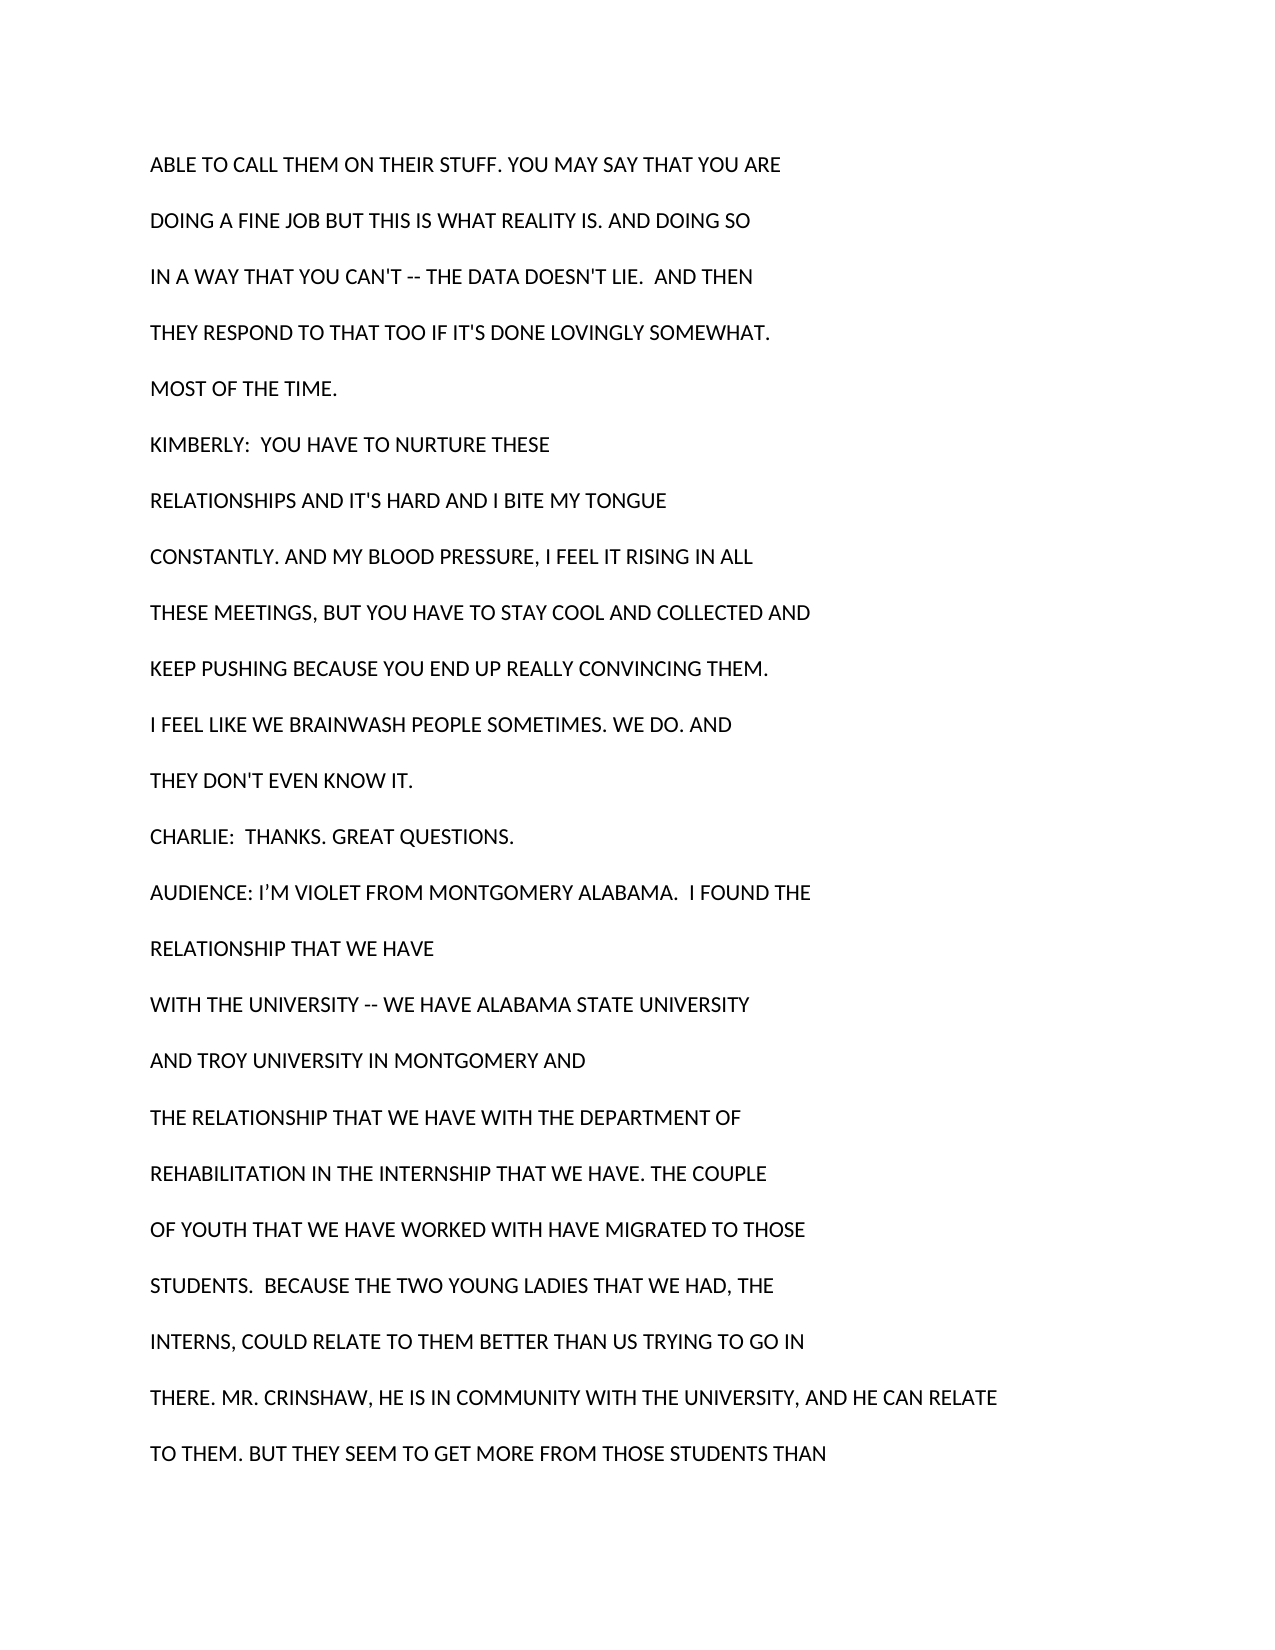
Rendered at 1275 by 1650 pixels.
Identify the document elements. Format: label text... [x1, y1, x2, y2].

text OF YOUTH THAT WE HAVE WORKED WITH HAVE MIGRATED TO THOSE [150, 1215, 1125, 1243]
text REHABILITATION IN THE INTERNSHIP THAT WE HAVE. THE COUPLE [150, 1159, 1125, 1187]
text CHARLIE: THANKS. GREAT QUESTIONS. [150, 822, 1125, 851]
text I FEEL LIKE WE BRAINWASH PEOPLE SOMETIMES. WE DO. AND [150, 710, 1125, 738]
text THERE. MR. CRINSHAW, HE IS IN COMMUNITY WITH THE UNIVERSITY, AND HE CAN RELATE [150, 1383, 1125, 1411]
text THEY DON'T EVEN KNOW IT. [150, 766, 1125, 794]
text AND TROY UNIVERSITY IN MONTGOMERY AND [150, 1047, 1125, 1075]
text RELATIONSHIPS AND IT'S HARD AND I BITE MY TONGUE [150, 486, 1125, 514]
text STUDENTS. BECAUSE THE TWO YOUNG LADIES THAT WE HAD, THE [150, 1271, 1125, 1299]
text TO THEM. BUT THEY SEEM TO GET MORE FROM THOSE STUDENTS THAN [150, 1439, 1125, 1467]
text THEY RESPOND TO THAT TOO IF IT'S DONE LOVINGLY SOMEWHAT. [150, 318, 1125, 346]
text KIMBERLY: YOU HAVE TO NURTURE THESE [150, 430, 1125, 458]
text WITH THE UNIVERSITY -- WE HAVE ALABAMA STATE UNIVERSITY [150, 991, 1125, 1019]
text RELATIONSHIP THAT WE HAVE [150, 934, 1125, 963]
text AUDIENCE: I’M VIOLET FROM MONTGOMERY ALABAMA. I FOUND THE [150, 878, 1125, 907]
text INTERNS, COULD RELATE TO THEM BETTER THAN US TRYING TO GO IN [150, 1327, 1125, 1355]
text CONSTANTLY. AND MY BLOOD PRESSURE, I FEEL IT RISING IN ALL [150, 542, 1125, 570]
text THE RELATIONSHIP THAT WE HAVE WITH THE DEPARTMENT OF [150, 1103, 1125, 1131]
text MOST OF THE TIME. [150, 374, 1125, 402]
text IN A WAY THAT YOU CAN'T -- THE DATA DOESN'T LIE. AND THEN [150, 262, 1125, 290]
text ABLE TO CALL THEM ON THEIR STUFF. YOU MAY SAY THAT YOU ARE [150, 150, 1125, 178]
text THESE MEETINGS, BUT YOU HAVE TO STAY COOL AND COLLECTED AND [150, 598, 1125, 626]
text KEEP PUSHING BECAUSE YOU END UP REALLY CONVINCING THEM. [150, 654, 1125, 682]
text DOING A FINE JOB BUT THIS IS WHAT REALITY IS. AND DOING SO [150, 206, 1125, 234]
